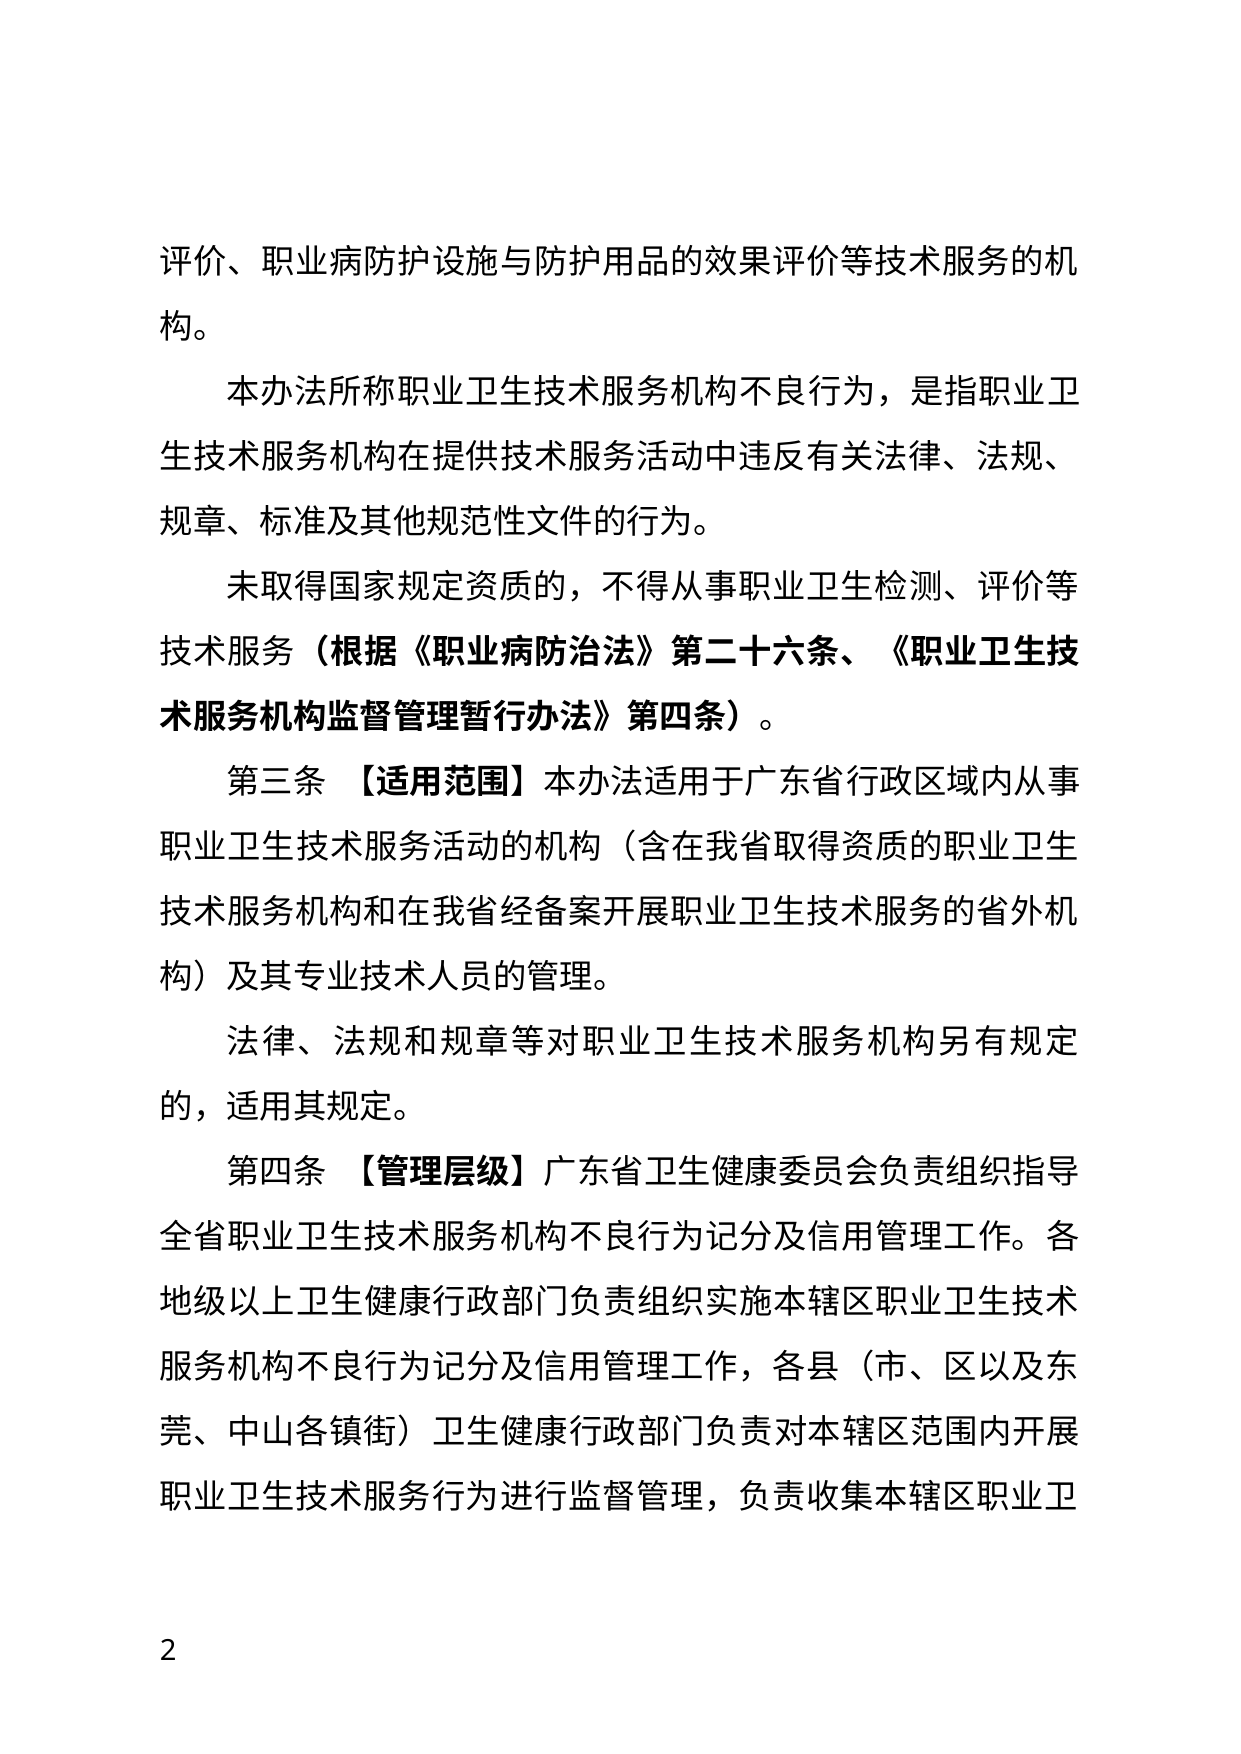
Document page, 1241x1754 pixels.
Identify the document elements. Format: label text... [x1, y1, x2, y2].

text 第三条 【适用范围】本办法适用于广东省行政区域内从事职业卫生技术服务活动的机构（含在我省取得资质的职业卫生技术服务机构和在我省经备案开展职业卫生技术服务的省外机构）及其专业技术人员的管理。 [159, 747, 1081, 1007]
text 法律、法规和规章等对职业卫生技术服务机构另有规定的，适用其规定。 [159, 1007, 1081, 1137]
text 未取得国家规定资质的，不得从事职业卫生检测、评价等技术服务（根据《职业病防治法》第二十六条、《职业卫生技术服务机构监督管理暂行办法》第四条）。 [159, 552, 1081, 747]
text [159, 227, 1081, 357]
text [159, 1137, 1081, 1527]
text 本办法所称职业卫生技术服务机构不良行为，是指职业卫生技术服务机构在提供技术服务活动中违反有关法律、法规、规章、标准及其他规范性文件的行为。 [159, 357, 1081, 552]
